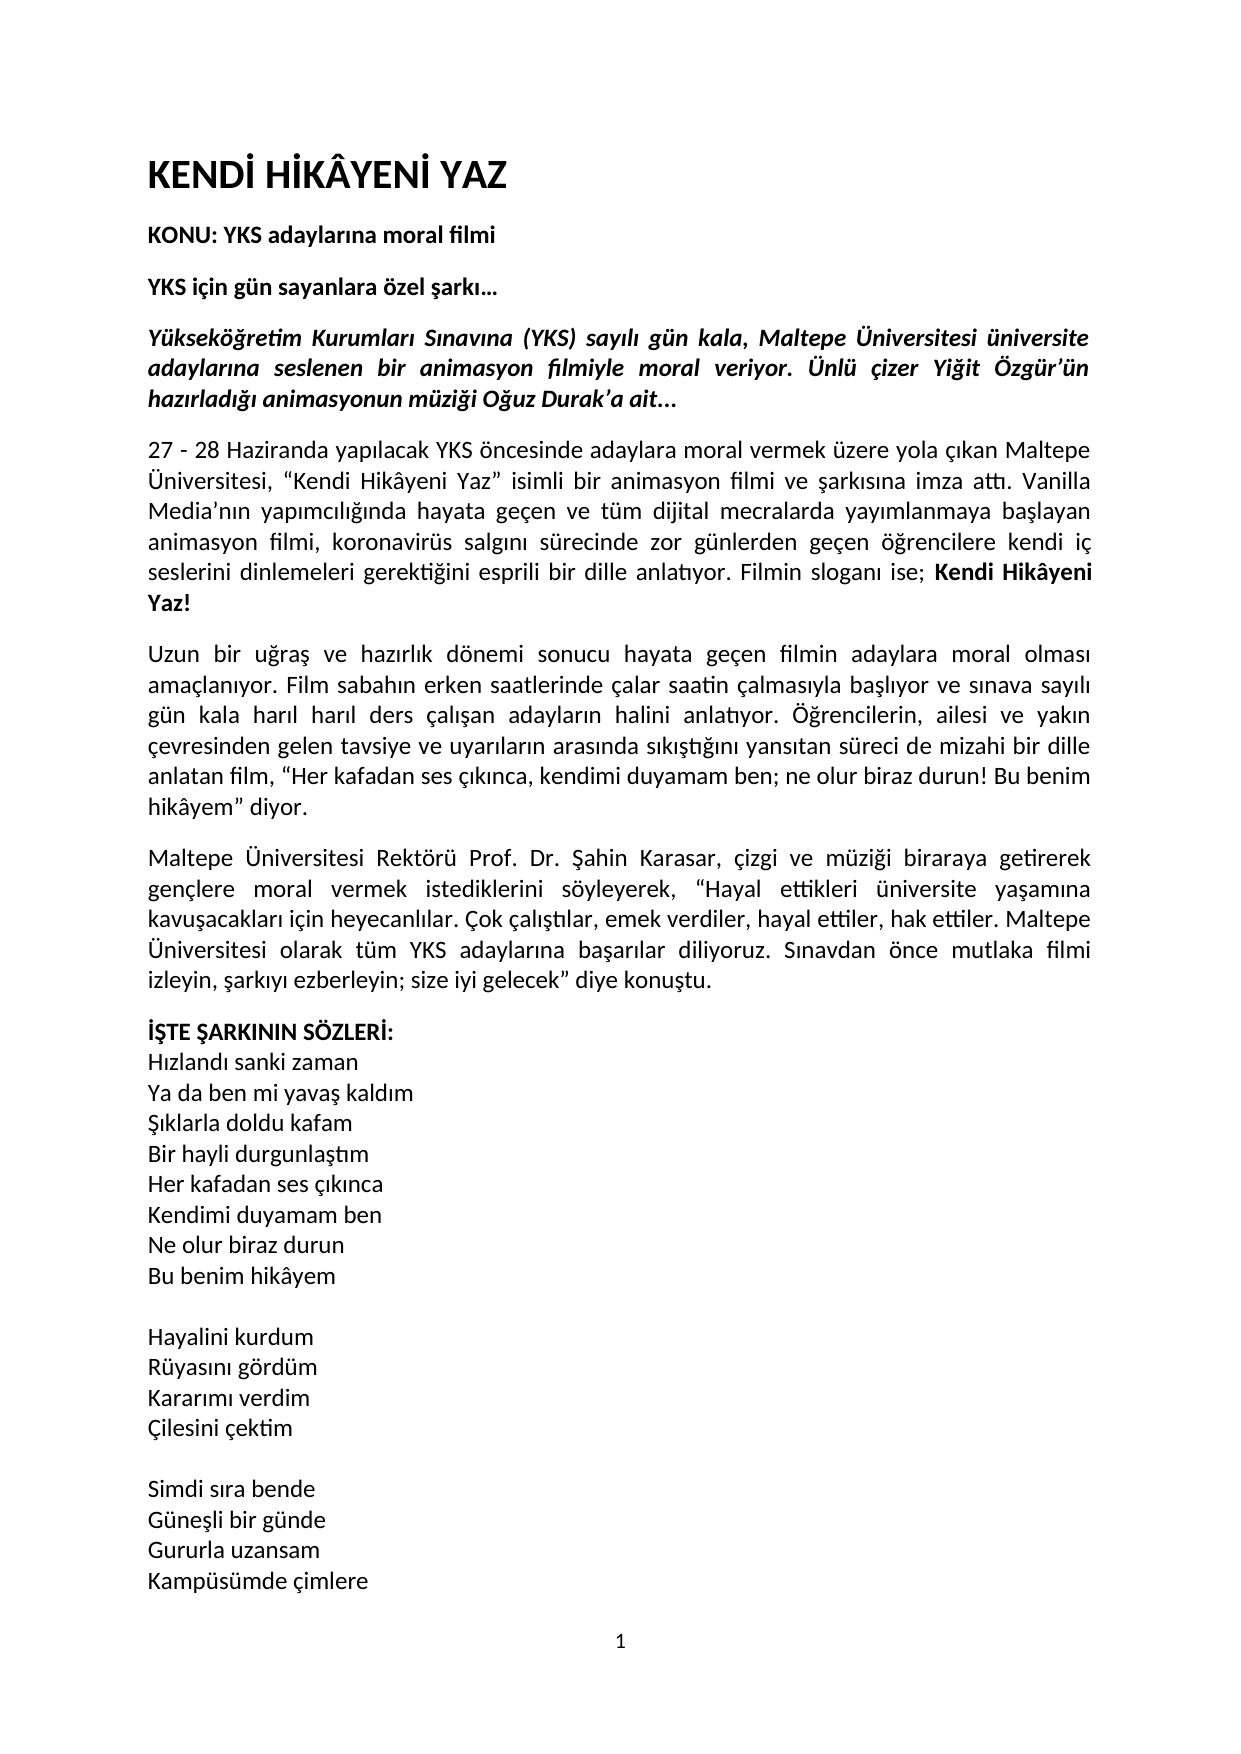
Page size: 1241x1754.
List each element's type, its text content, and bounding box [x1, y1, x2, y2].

text Bir hayli durgunlaştım [148, 1138, 1093, 1168]
text Ya da ben mi yavaş kaldım [148, 1077, 1093, 1107]
text Kararımı verdim [148, 1382, 1093, 1412]
text Şıklarla doldu kafam [148, 1107, 1093, 1138]
text Ne olur biraz durun [148, 1229, 1093, 1260]
text KONU: YKS adaylarına moral filmi [148, 219, 1093, 250]
text İŞTE ŞARKININ SÖZLERİ: [148, 1016, 1093, 1046]
text Simdi sıra bende [148, 1473, 1093, 1504]
text Hayalini kurdum [148, 1321, 1093, 1351]
text Hızlandı sanki zaman [148, 1046, 1093, 1077]
text Maltepe Üniversitesi Rektörü Prof. Dr. Şahin Karasar, çizgi ve müziği biraraya getirerek gençlere moral vermek istediklerini söyleyerek, “Hayal ettikleri üniversite yaşamına kavuşacakları için heyecanlılar. Çok çalıştılar, emek verdiler, hayal ettiler, hak ettiler. Maltepe Üniversitesi olarak tüm YKS adaylarına başarılar diliyoruz. Sınavdan önce mutlaka filmi izleyin, şarkıyı ezberleyin; size iyi gelecek” diye konuştu. [148, 842, 1093, 995]
text 27 - 28 Haziranda yapılacak YKS öncesinde adaylara moral vermek üzere yola çıkan Maltepe Üniversitesi, “Kendi Hikâyeni Yaz” isimli bir animasyon filmi ve şarkısına imza attı. Vanilla Media’nın yapımcılığında hayata geçen ve tüm dijital mecralarda yayımlanmaya başlayan animasyon filmi, koronavirüs salgını sürecinde zor günlerden geçen öğrencilere kendi iç seslerini dinlemeleri gerektiğini esprili bir dille anlatıyor. Filmin sloganı ise; Kendi Hikâyeni Yaz! [148, 434, 1093, 617]
text YKS için gün sayanlara özel şarkı… [148, 271, 1093, 301]
text Rüyasını gördüm [148, 1351, 1093, 1382]
text KENDİ HİKÂYENİ YAZ [148, 148, 1093, 198]
text Yükseköğretim Kurumları Sınavına (YKS) sayılı gün kala, Maltepe Üniversitesi üniversite adaylarına seslenen bir animasyon filmiyle moral veriyor. Ünlü çizer Yiğit Özgür’ün hazırladığı animasyonun müziği Oğuz Durak’a ait... [148, 322, 1093, 413]
text Güneşli bir günde [148, 1504, 1093, 1534]
text Uzun bir uğraş ve hazırlık dönemi sonucu hayata geçen filmin adaylara moral olması amaçlanıyor. Film sabahın erken saatlerinde çalar saatin çalmasıyla başlıyor ve sınava sayılı gün kala harıl harıl ders çalışan adayların halini anlatıyor. Öğrencilerin, ailesi ve yakın çevresinden gelen tavsiye ve uyarıların arasında sıkıştığını yansıtan süreci de mizahi bir dille anlatan film, “Her kafadan ses çıkınca, kendimi duyamam ben; ne olur biraz durun! Bu benim hikâyem” diyor. [148, 638, 1093, 821]
text Her kafadan ses çıkınca [148, 1168, 1093, 1199]
text Bu benim hikâyem [148, 1260, 1093, 1290]
text Kampüsümde çimlere [148, 1565, 1093, 1596]
text Kendimi duyamam ben [148, 1199, 1093, 1229]
text Çilesini çektim [148, 1412, 1093, 1443]
text Gururla uzansam [148, 1534, 1093, 1565]
